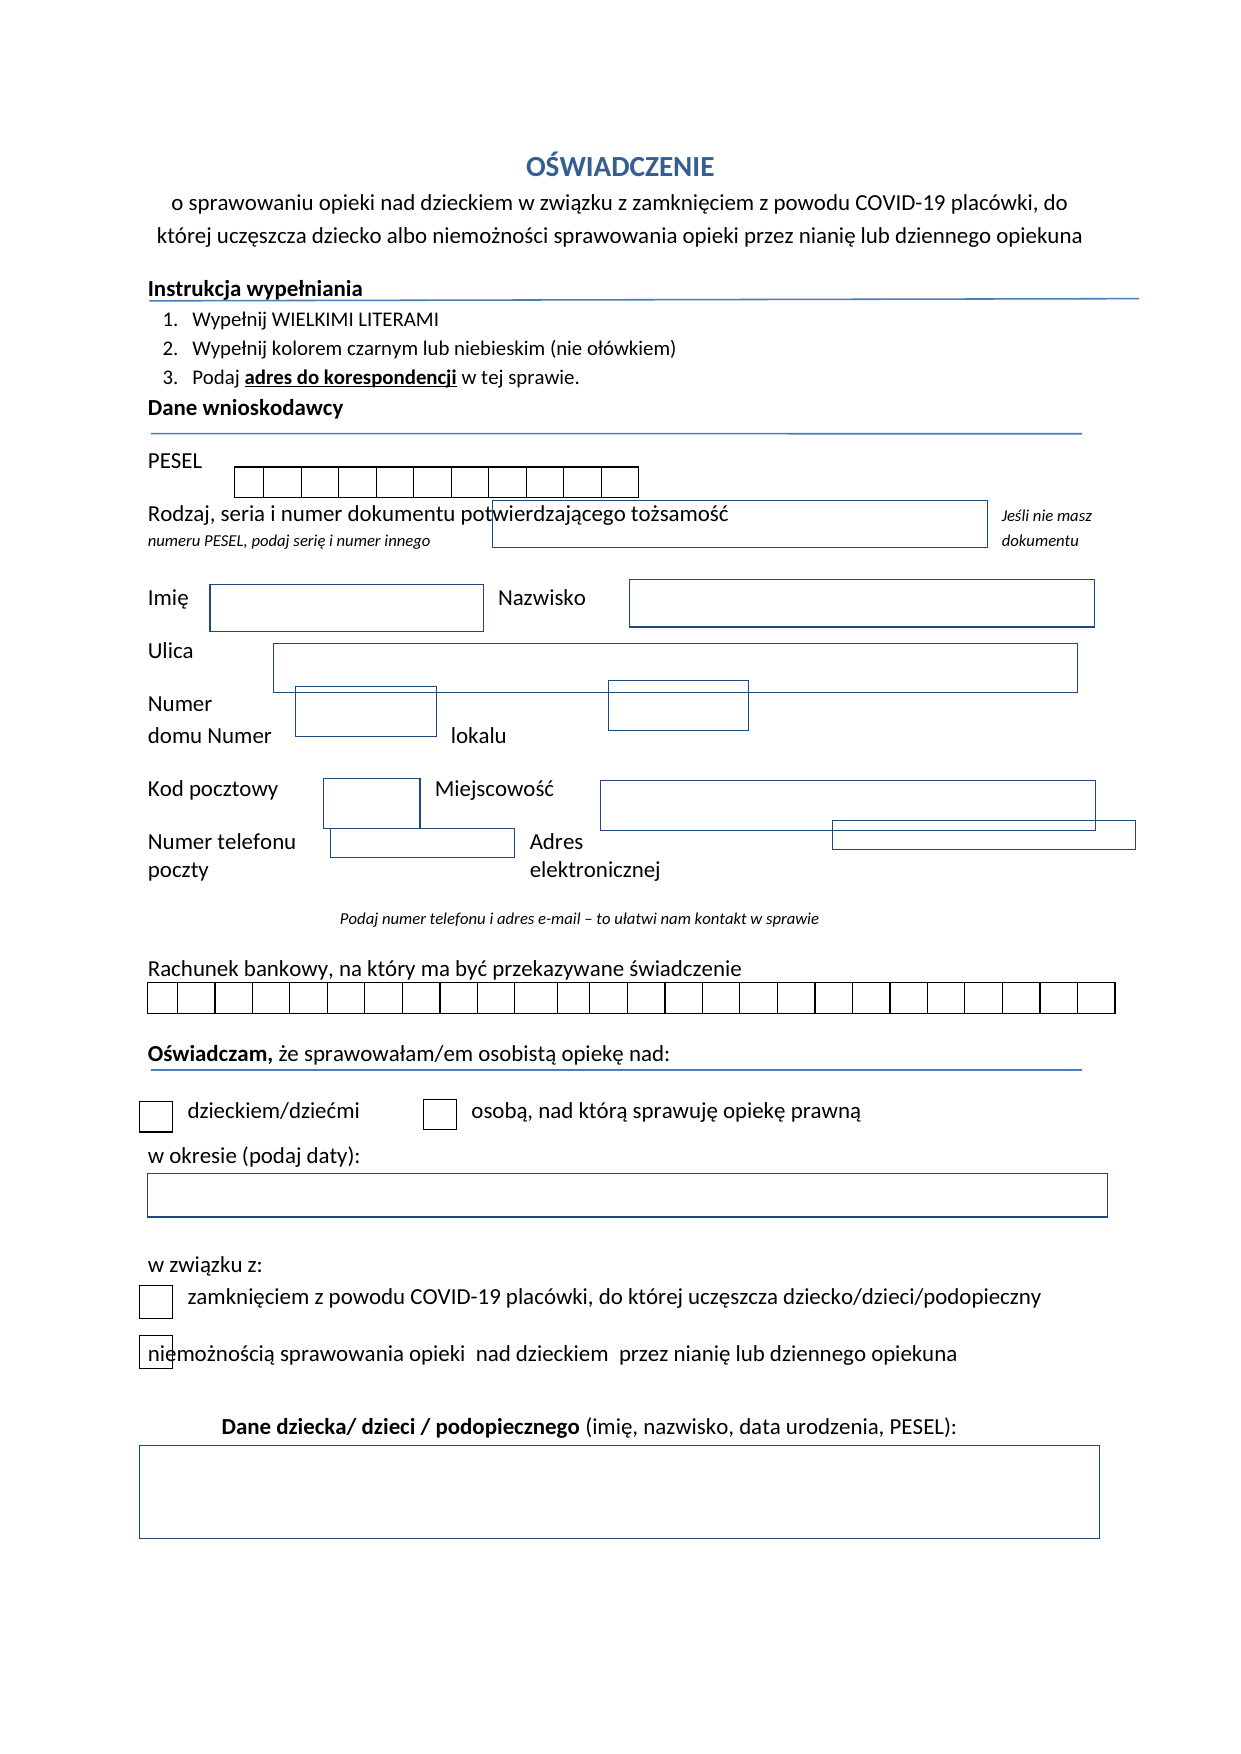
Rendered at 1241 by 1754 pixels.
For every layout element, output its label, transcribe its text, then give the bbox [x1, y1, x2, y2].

text Instrukcja wypełniania [148, 274, 1093, 302]
subtitle OŚWIADCZENIE [148, 148, 1093, 183]
table_header [290, 983, 327, 1013]
table_header [178, 983, 214, 1013]
table_header [365, 983, 402, 1013]
text Podaj numer telefonu i adres e-mail – to ułatwi nam kontakt w sprawie [148, 908, 1093, 928]
table_header [1041, 983, 1077, 1013]
table_header [264, 468, 301, 497]
table_header [140, 1102, 172, 1131]
table_header [515, 983, 557, 1013]
text w związku z: [148, 1218, 1093, 1278]
table_header [140, 1446, 1099, 1537]
table_header [853, 983, 889, 1013]
table_header [833, 821, 1135, 849]
table_header [590, 983, 627, 1013]
table_header [253, 983, 289, 1013]
text Rodzaj, seria i numer dokumentu potwierdzającego tożsamość Jeśli nie masz numeru PESEL, podaj serię i numer innego dokumentu [148, 499, 1093, 551]
table_header [211, 585, 483, 631]
text Numer telefonu Adres poczty elektronicznej [148, 827, 1093, 883]
table_header [666, 983, 702, 1013]
table_header [140, 1336, 172, 1368]
table_header [778, 983, 814, 1013]
table_header [489, 468, 526, 497]
text o sprawowaniu opieki nad dzieckiem w związku z zamknięciem z powodu COVID-19 placówki, do której uczęszcza dziecko albo niemożności sprawowania opieki przez nianię lub dziennego opiekuna [148, 188, 1093, 249]
list Wypełnij WIELKIMI LITERAMI [162, 306, 1093, 331]
table_header [1003, 983, 1039, 1013]
table_header [740, 983, 777, 1013]
text dzieckiem/dziećmi osobą, nad którą sprawuję opiekę prawną [148, 1096, 1093, 1124]
table_header [148, 1174, 1107, 1216]
table_header [296, 687, 436, 736]
table_header [403, 983, 439, 1013]
table_header [703, 983, 739, 1013]
table_header [274, 644, 1077, 692]
text Kod pocztowy Miejscowość [148, 774, 1093, 802]
text Dane dziecka/ dzieci / podopiecznego (imię, nazwisko, data urodzenia, PESEL): [148, 1412, 1093, 1440]
table_header [377, 468, 413, 497]
text Imię Nazwisko [484, 583, 629, 611]
table_header [324, 779, 419, 828]
table_header [424, 1100, 456, 1129]
text Ulica [148, 636, 1093, 664]
text PESEL [148, 446, 1093, 474]
table_header [816, 983, 852, 1013]
table_header [235, 468, 263, 497]
text Oświadczam, że sprawowałam/em osobistą opiekę nad: [148, 1039, 1093, 1067]
table_header [478, 983, 514, 1013]
table_header [527, 468, 563, 497]
table_header [452, 468, 488, 497]
text niemożnością sprawowania opieki nad dzieckiem przez nianię lub dziennego opiekuna [173, 1339, 1093, 1367]
table_header [602, 468, 638, 497]
table_header [414, 468, 451, 497]
table_header [148, 983, 177, 1013]
table_header [493, 501, 987, 547]
table_header [564, 468, 601, 497]
table_header [601, 781, 1095, 829]
table_header [140, 1286, 172, 1318]
table_header [302, 468, 338, 497]
table_header [630, 580, 1094, 626]
table_header [328, 983, 364, 1013]
table_header [558, 983, 589, 1013]
table_header [1078, 983, 1114, 1013]
text zamknięciem z powodu COVID-19 placówki, do której uczęszcza dziecko/dzieci/podopieczny [148, 1282, 1093, 1310]
table_header [628, 983, 664, 1013]
text Dane wnioskodawcy [148, 393, 1093, 421]
table_header [928, 983, 964, 1013]
table_header [216, 983, 252, 1013]
table_header [339, 468, 376, 497]
list Podaj adres do korespondencji w tej sprawie. [162, 364, 1093, 390]
text w okresie (podaj daty): [148, 1141, 1093, 1169]
text Imię Nazwisko [148, 583, 210, 611]
table_header [965, 983, 1002, 1013]
table_header [609, 681, 748, 730]
list Wypełnij kolorem czarnym lub niebieskim (nie ołówkiem) [162, 335, 1093, 361]
table_header [331, 829, 514, 857]
table_header [441, 983, 477, 1013]
text Rachunek bankowy, na który ma być przekazywane świadczenie [148, 954, 1093, 982]
table_header [891, 983, 927, 1013]
text Numer domu Numer lokalu [148, 689, 1093, 749]
